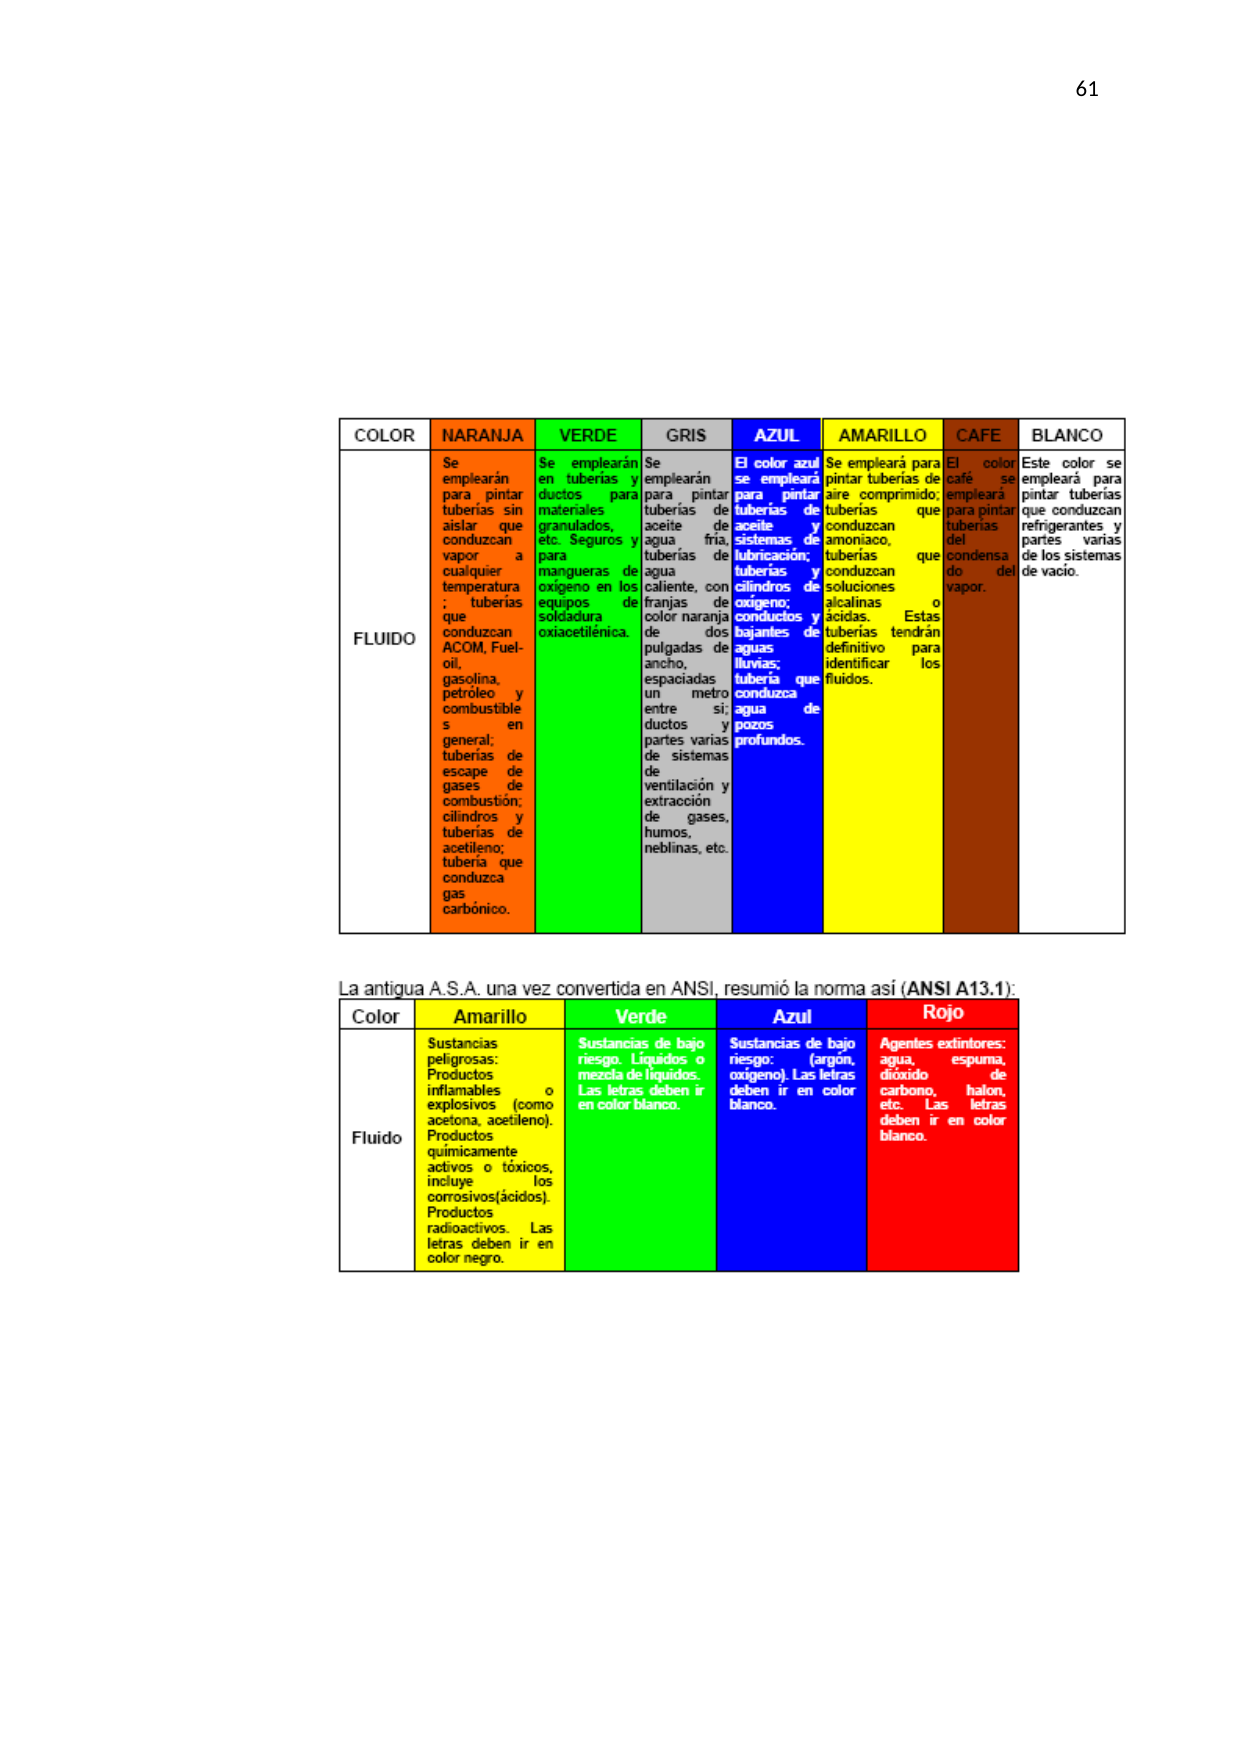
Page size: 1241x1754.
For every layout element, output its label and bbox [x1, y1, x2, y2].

picture [311, 401, 1151, 1299]
